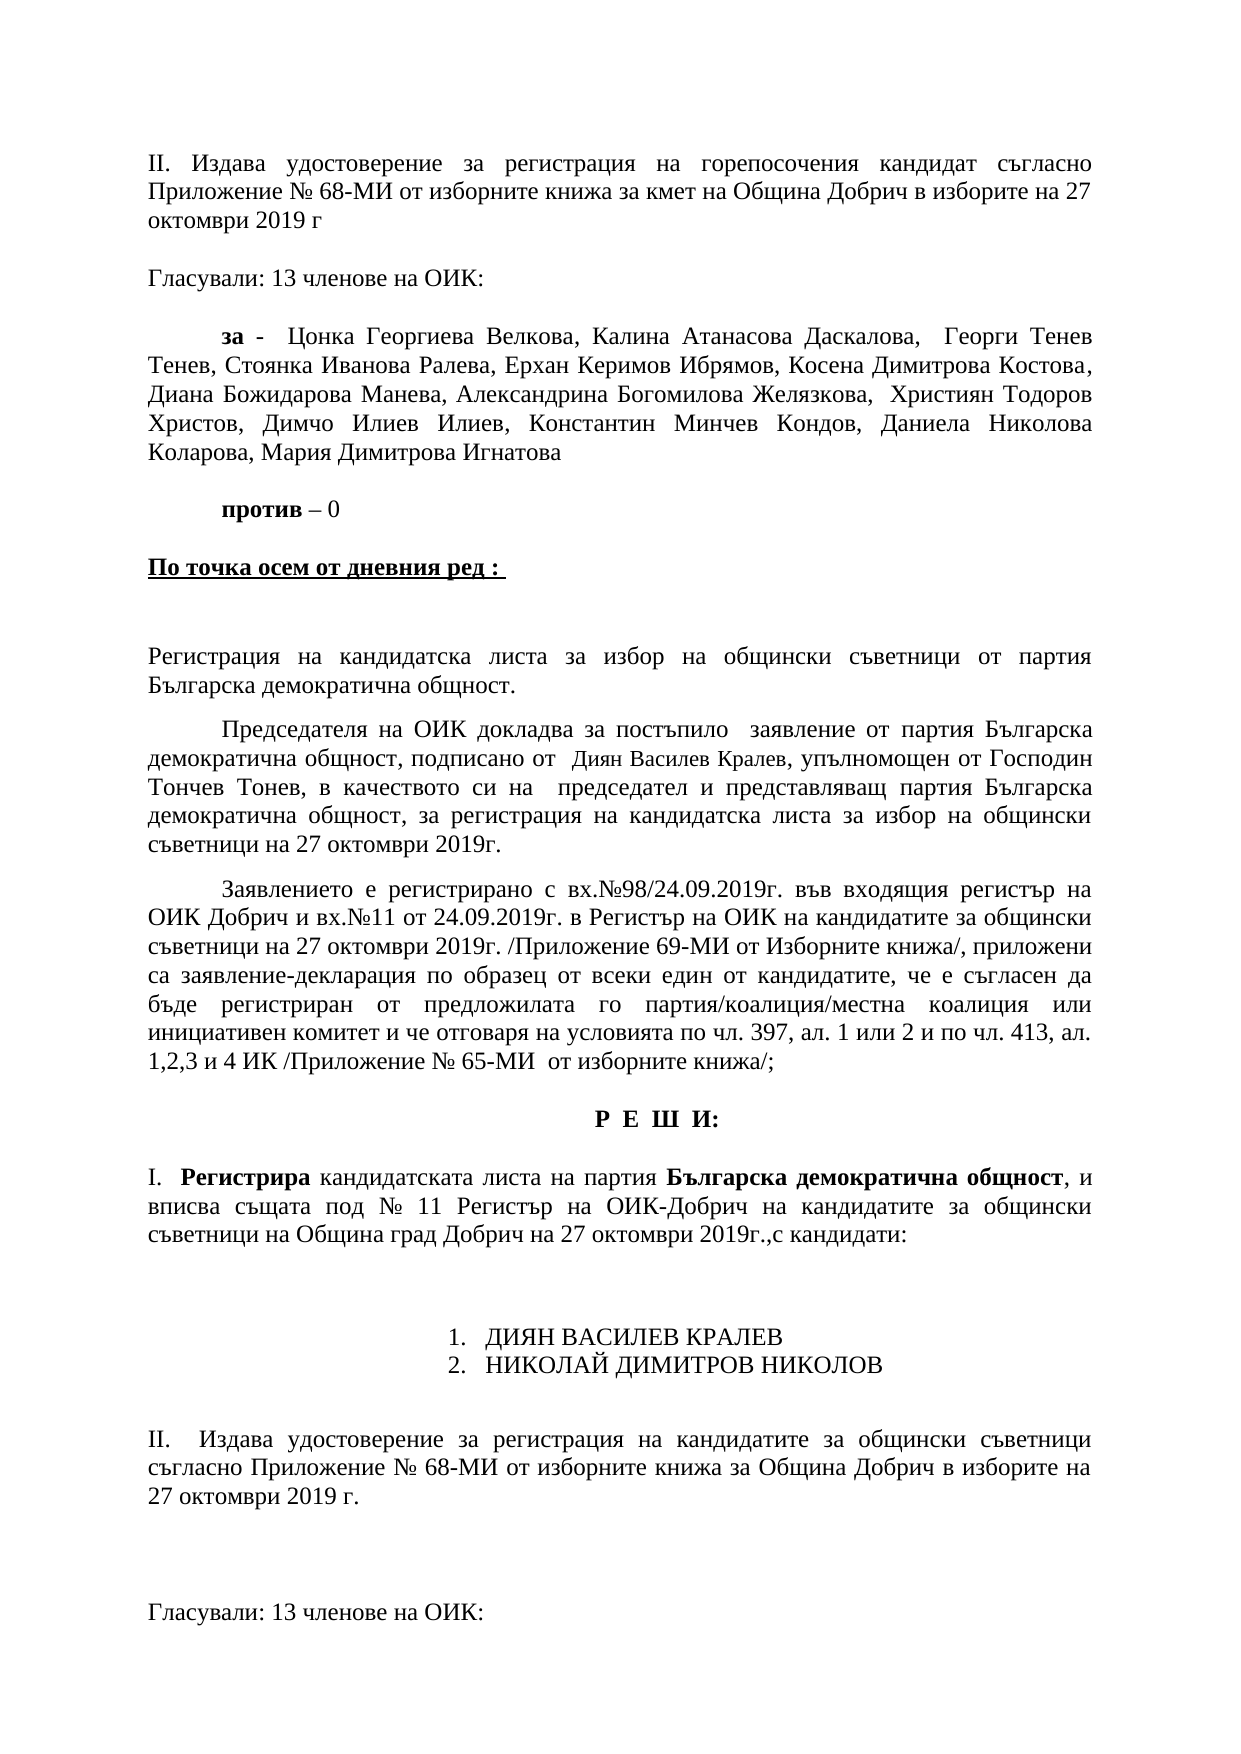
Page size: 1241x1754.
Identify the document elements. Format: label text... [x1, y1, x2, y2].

text Регистрация на кандидатска листа за избор на общински съветници от партия Българска демократична общност. [148, 641, 1093, 699]
text Председателя на ОИК докладва за постъпило заявление от партия Българска демократична общност, подписано от Диян Василев Кралев, упълномощен от Господин Тончев Тонев, в качеството си на председател и представляващ партия Българска демократична общност, за регистрация на кандидатска листа за избор на общински съветници на 27 октомври 2019г. [148, 714, 1093, 858]
text II. Издава удостоверение за регистрация на кандидатите за общински съветници съгласно Приложение № 68-МИ от изборните книжа за Община Добрич в изборите на 27 октомври 2019 г. [148, 1424, 1093, 1510]
text По точка осем от дневния ред : [148, 552, 1093, 581]
text Гласували: 13 членове на ОИК: [148, 263, 1093, 292]
text Р Е Ш И: [148, 1104, 1093, 1133]
text против – 0 [148, 494, 1093, 523]
text Заявлението е регистрирано с вх.№98/24.09.2019г. във входящия регистър на ОИК Добрич и вх.№11 от 24.09.2019г. в Регистър на ОИК на кандидатите за общински съветници на 27 октомври 2019г. /Приложение 69-МИ от Изборните книжа/, приложени са заявление-декларация по образец от всеки един от кандидатите, че е съгласен да бъде регистриран от предложилата го партия/коалиция/местна коалиция или инициативен комитет и че отговаря на условията по чл. 397, ал. 1 или 2 и по чл. 413, ал. 1,2,3 и 4 ИК /Приложение № 65-МИ от изборните книжа/; [148, 874, 1093, 1075]
text II. Издава удостоверение за регистрация на горепосочения кандидат съгласно Приложение № 68-МИ от изборните книжа за кмет на Община Добрич в изборите на 27 октомври 2019 г [148, 148, 1093, 234]
text за - Цонка Георгиева Велкова, Калина Атанасова Даскалова, Георги Тенев Тенев, Стоянка Иванова Ралева, Ерхан Керимов Ибрямов, Косена Димитрова Костова, Диана Божидарова Манева, Александрина Богомилова Желязкова, Християн Тодоров Христов, Димчо Илиев Илиев, Константин Минчев Кондов, Даниела Николова Коларова, Мария Димитрова Игнатова [148, 321, 1093, 465]
list ДИЯН ВАСИЛЕВ КРАЛЕВ [448, 1322, 1093, 1351]
text I. Регистрира кандидатската листа на партия Българска демократична общност, и вписва същата под № 11 Регистър на ОИК-Добрич на кандидатите за общински съветници на Община град Добрич на 27 октомври 2019г.,с кандидати: [148, 1162, 1093, 1248]
text Гласували: 13 членове на ОИК: [148, 1597, 1093, 1626]
list НИКОЛАЙ ДИМИТРОВ НИКОЛОВ [448, 1351, 1093, 1379]
